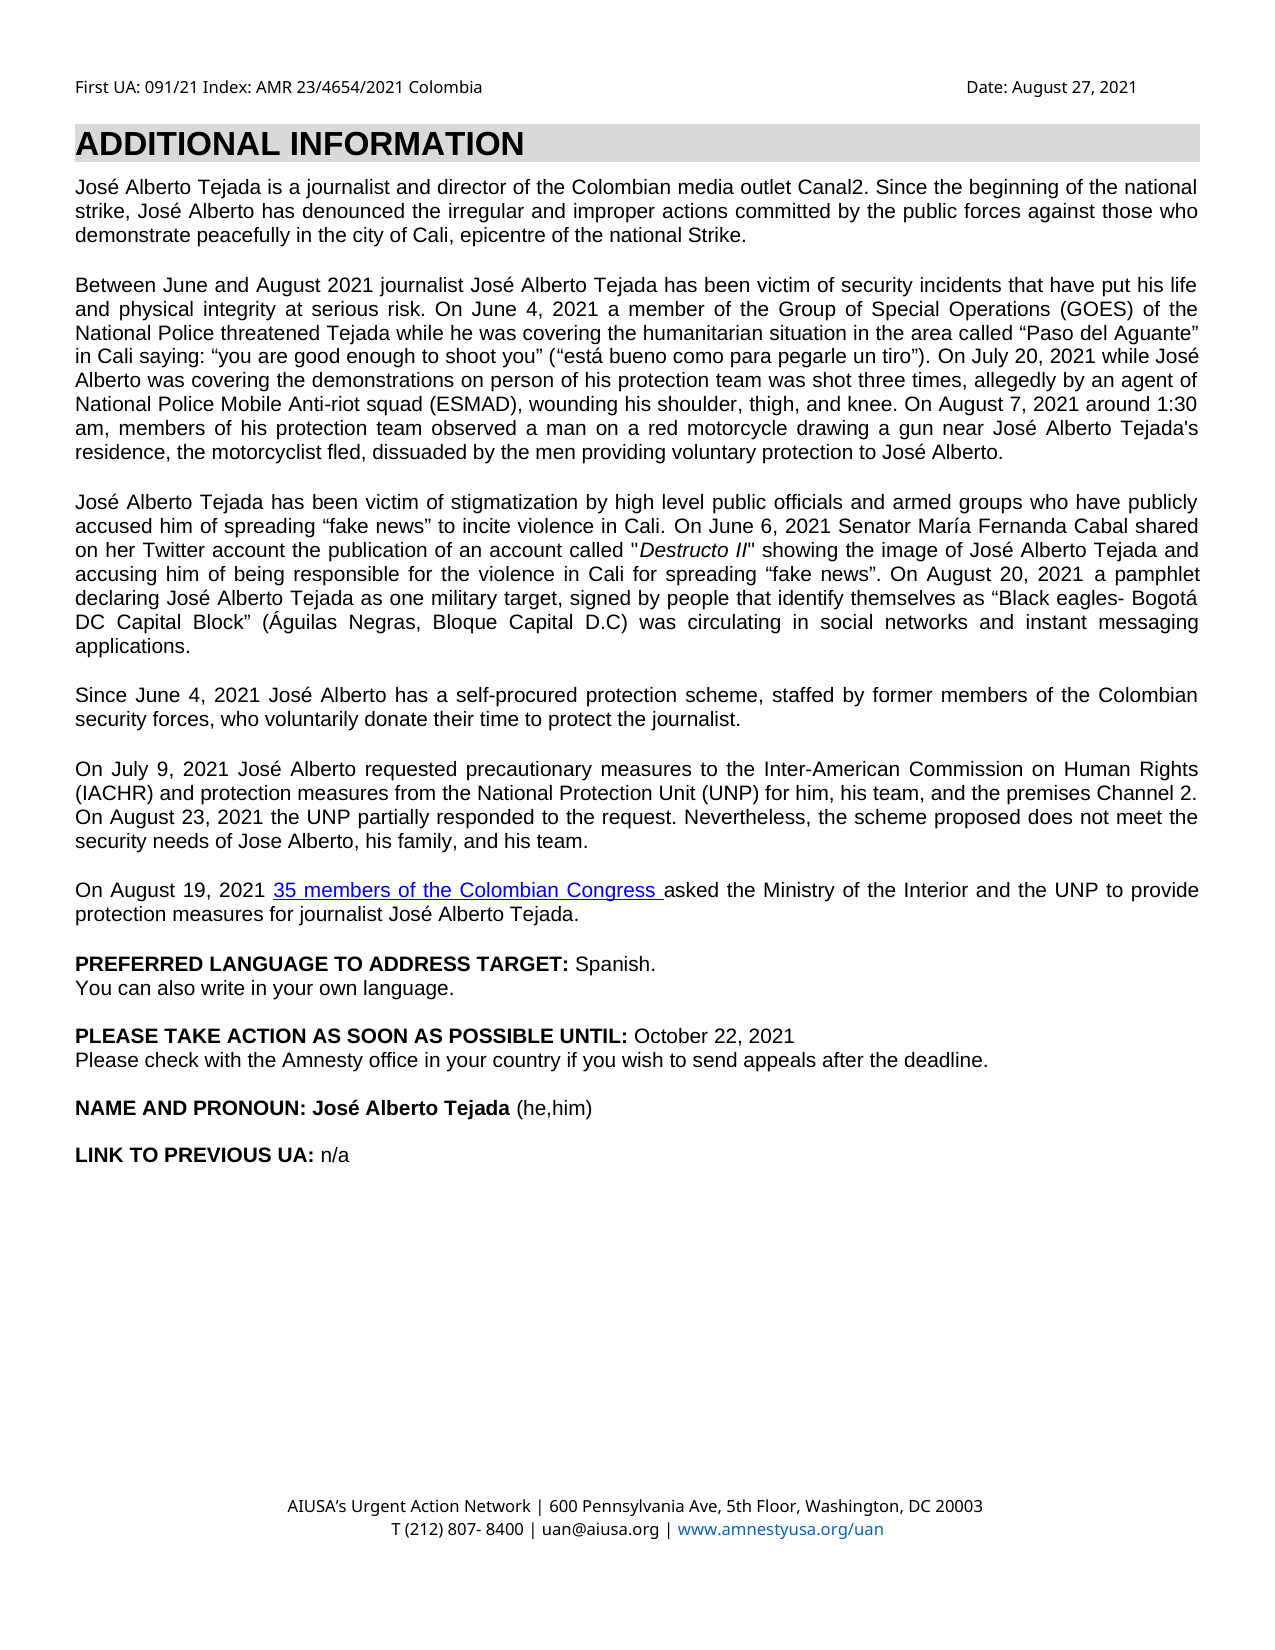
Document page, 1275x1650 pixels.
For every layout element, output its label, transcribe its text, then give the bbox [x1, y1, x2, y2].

text José Alberto Tejada has been victim of stigmatization by high level public officials and armed groups who have publicly accused him of spreading “fake news” to incite violence in Cali. On June 6, 2021 Senator María Fernanda Cabal shared on her Twitter account the publication of an account called "Destructo II" showing the image of José Alberto Tejada and accusing him of being responsible for the violence in Cali for spreading “fake news”. On August 20, 2021 a pamphlet declaring José Alberto Tejada as one military target, signed by people that identify themselves as “Black eagles- Bogotá DC Capital Block” (Águilas Negras, Bloque Capital D.C) was circulating in social networks and instant messaging applications. [75, 490, 1200, 657]
text On July 9, 2021 José Alberto requested precautionary measures to the Inter-American Commission on Human Rights (IACHR) and protection measures from the National Protection Unit (UNP) for him, his team, and the premises Channel 2. On August 23, 2021 the UNP partially responded to the request. Nevertheless, the scheme proposed does not meet the security needs of Jose Alberto, his family, and his team. [75, 757, 1200, 852]
text On August 19, 2021 35 members of the Colombian Congress asked the Ministry of the Interior and the UNP to provide protection measures for journalist José Alberto Tejada. [75, 878, 1200, 926]
text NAME AND PRONOUN: José Alberto Tejada (he,him) [75, 1095, 1200, 1119]
text PLEASE TAKE ACTION AS SOON AS POSSIBLE UNTIL: October 22, 2021 [75, 1023, 1200, 1047]
text José Alberto Tejada is a journalist and director of the Colombian media outlet Canal2. Since the beginning of the national strike, José Alberto has denounced the irregular and improper actions committed by the public forces against those who demonstrate peacefully in the city of Cali, epicentre of the national Strike. [75, 175, 1200, 247]
text Between June and August 2021 journalist José Alberto Tejada has been victim of security incidents that have put his life and physical integrity at serious risk. On June 4, 2021 a member of the Group of Special Operations (GOES) of the National Police threatened Tejada while he was covering the humanitarian situation in the area called “Paso del Aguante” in Cali saying: “you are good enough to shoot you” (“está bueno como para pegarle un tiro”). On July 20, 2021 while José Alberto was covering the demonstrations on person of his protection team was shot three times, allegedly by an agent of National Police Mobile Anti-riot squad (ESMAD), wounding his shoulder, thigh, and knee. On August 7, 2021 around 1:30 am, members of his protection team observed a man on a red motorcycle drawing a gun near José Alberto Tejada's residence, the motorcyclist fled, dissuaded by the men providing voluntary protection to José Alberto. [75, 272, 1200, 464]
text You can also write in your own language. [75, 976, 1200, 999]
text PREFERRED LANGUAGE TO ADDRESS TARGET: Spanish. [75, 952, 1200, 976]
text LINK TO PREVIOUS UA: n/a [75, 1143, 1200, 1167]
text Since June 4, 2021 José Alberto has a self-procured protection scheme, staffed by former members of the Colombian security forces, who voluntarily donate their time to protect the journalist. [75, 683, 1200, 731]
subtitle Additional information [75, 124, 1200, 162]
text Please check with the Amnesty office in your country if you wish to send appeals after the deadline. [75, 1047, 1200, 1071]
